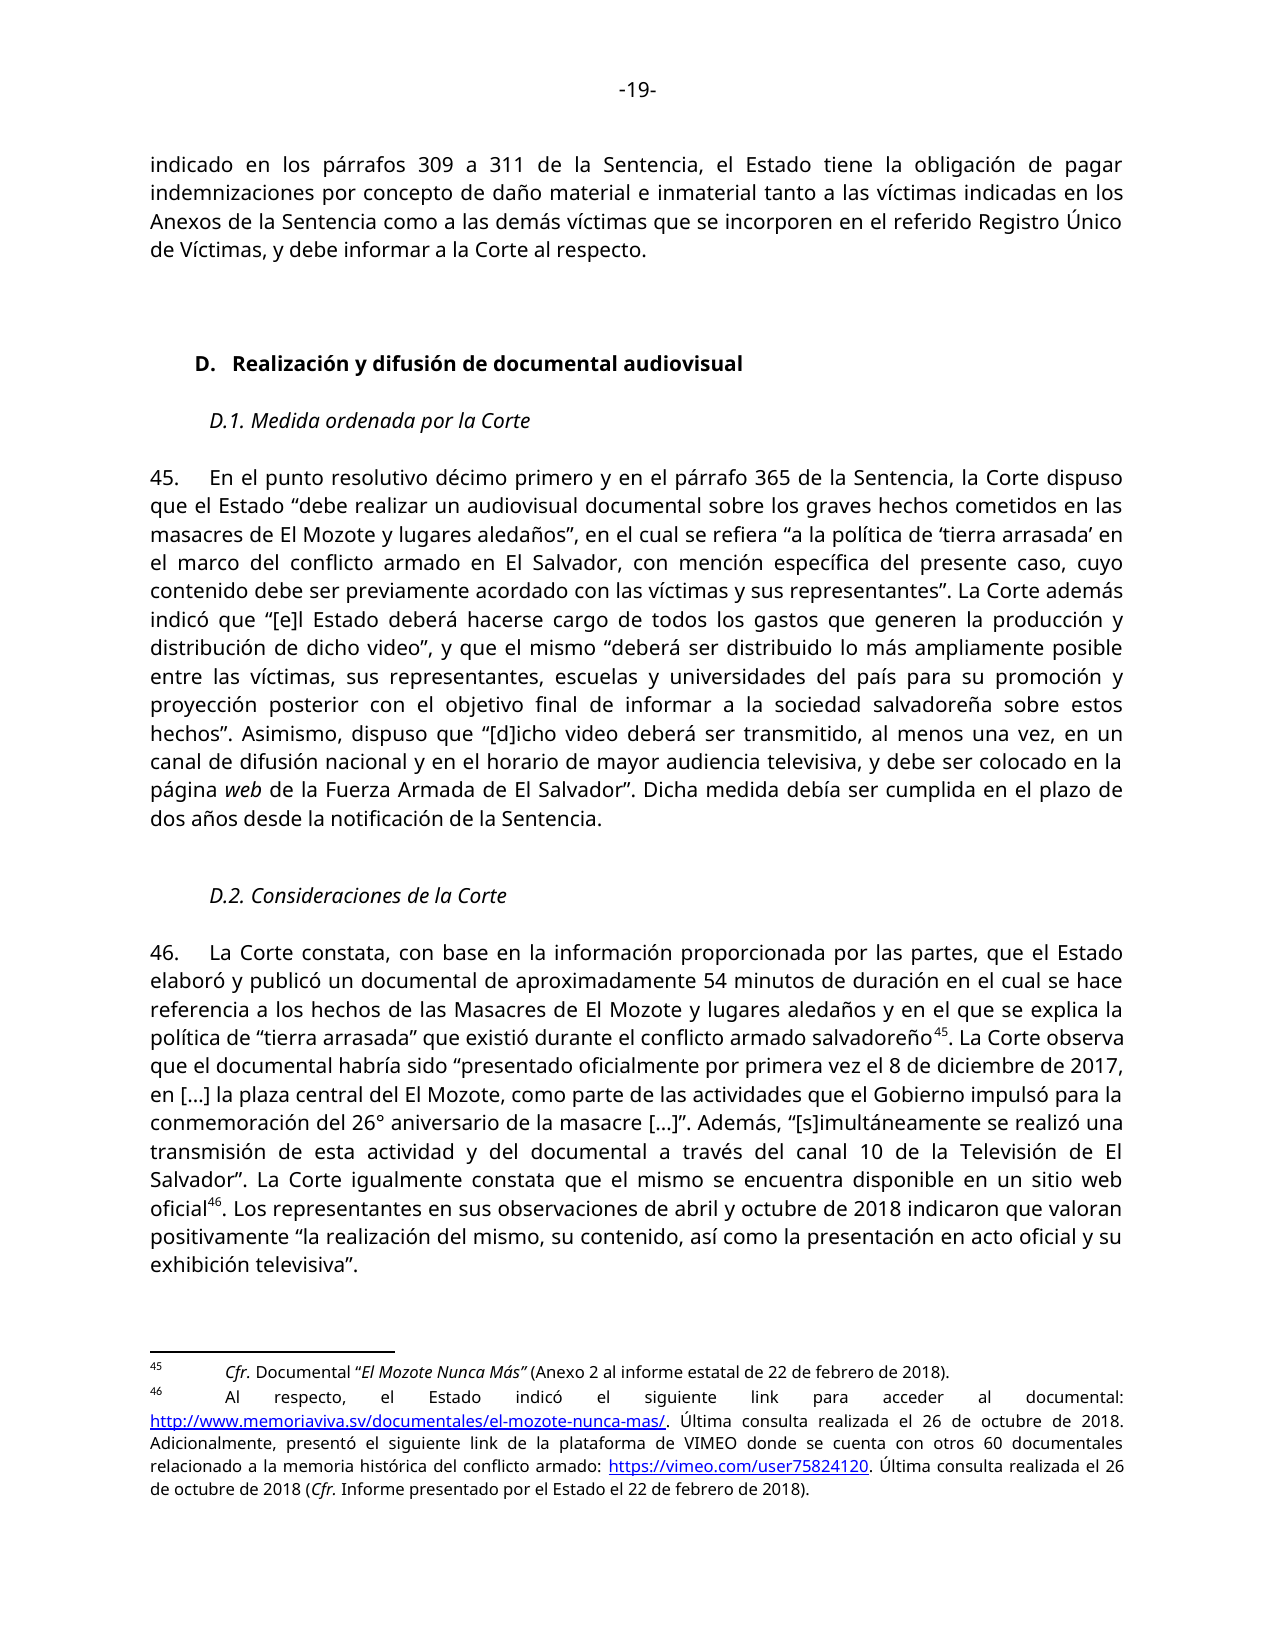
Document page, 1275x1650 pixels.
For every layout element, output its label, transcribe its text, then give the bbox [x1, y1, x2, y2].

list La Corte constata, con base en la información proporcionada por las partes, que el Estado elaboró y publicó un documental de aproximadamente 54 minutos de duración en el cual se hace referencia a los hechos de las Masacres de El Mozote y lugares aledaños y en el que se explica la política de “tierra arrasada” que existió durante el conflicto armado salvadoreño. La Corte observa que el documental habría sido “presentado oficialmente por primera vez el 8 de diciembre de 2017, en […] la plaza central del El Mozote, como parte de las actividades que el Gobierno impulsó para la conmemoración del 26° aniversario de la masacre […]”. Además, “[s]imultáneamente se realizó una transmisión de esta actividad y del documental a través del canal 10 de la Televisión de El Salvador”. La Corte igualmente constata que el mismo se encuentra disponible en un sitio web oficial. Los representantes en sus observaciones de abril y octubre de 2018 indicaron que valoran positivamente “la realización del mismo, su contenido, así como la presentación en acto oficial y su exhibición televisiva”. [150, 938, 1124, 1279]
list Realización y difusión de documental audiovisual [194, 349, 1124, 377]
list En el punto resolutivo décimo primero y en el párrafo 365 de la Sentencia, la Corte dispuso que el Estado “debe realizar un audiovisual documental sobre los graves hechos cometidos en las masacres de El Mozote y lugares aledaños”, en el cual se refiera “a la política de ‘tierra arrasada’ en el marco del conflicto armado en El Salvador, con mención específica del presente caso, cuyo contenido debe ser previamente acordado con las víctimas y sus representantes”. La Corte además indicó que “[e]l Estado deberá hacerse cargo de todos los gastos que generen la producción y distribución de dicho video”, y que el mismo “deberá ser distribuido lo más ampliamente posible entre las víctimas, sus representantes, escuelas y universidades del país para su promoción y proyección posterior con el objetivo final de informar a la sociedad salvadoreña sobre estos hechos”. Asimismo, dispuso que “[d]icho video deberá ser transmitido, al menos una vez, en un canal de difusión nacional y en el horario de mayor audiencia televisiva, y debe ser colocado en la página web de la Fuerza Armada de El Salvador”. Dicha medida debía ser cumplida en el plazo de dos años desde la notificación de la Sentencia. [150, 463, 1124, 832]
text D.1. Medida ordenada por la Corte [150, 406, 1124, 434]
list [150, 150, 1124, 264]
text D.2. Consideraciones de la Corte [150, 881, 1124, 909]
